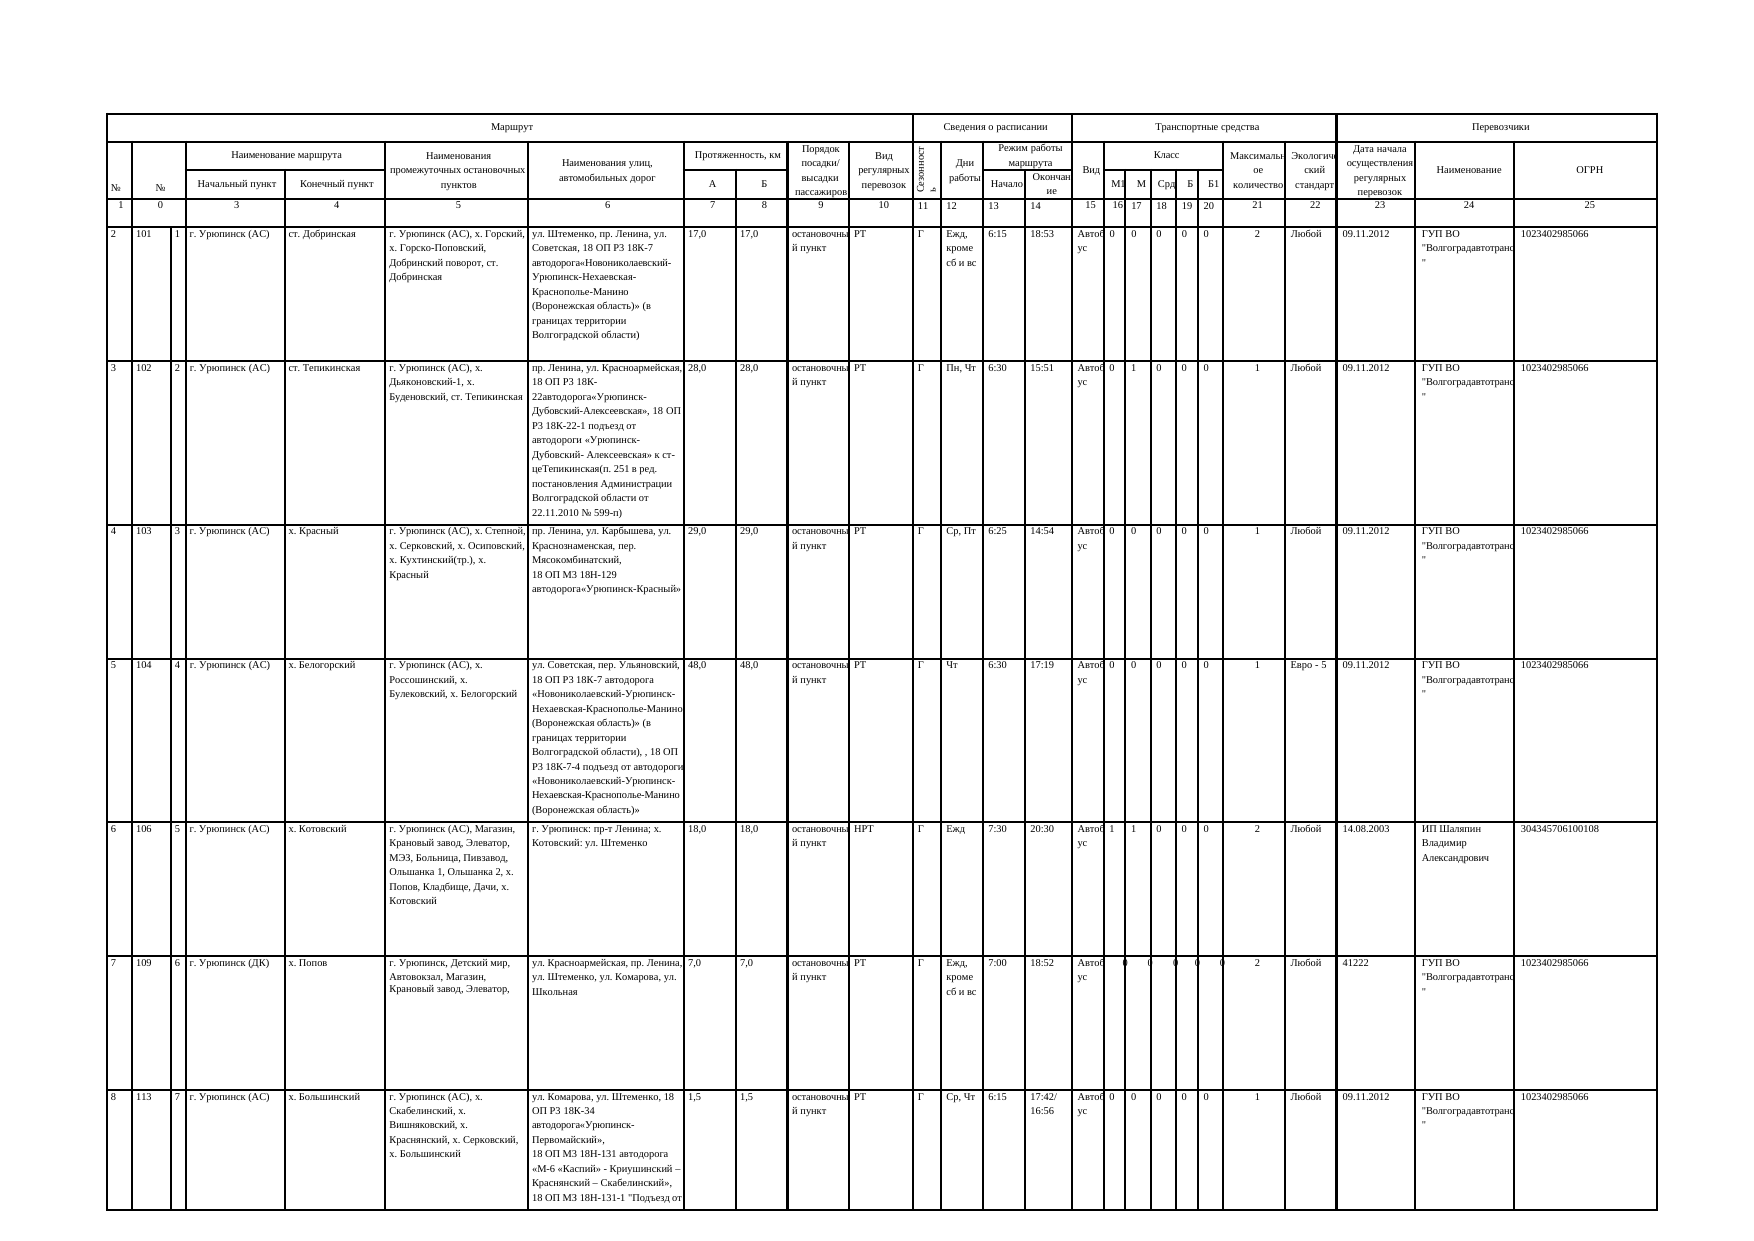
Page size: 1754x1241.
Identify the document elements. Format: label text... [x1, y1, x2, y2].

table_cell 0 [1199, 660, 1222, 821]
table_cell г. Урюпинск (АС) [187, 526, 284, 658]
table_cell пр. Ленина, ул. Карбышева, ул. Краснознаменская, пер. Мясокомбинатский, 18 ОП М3 18Н-129 автодорога«Урюпинск-Красный» [529, 526, 683, 658]
table_cell 0 [1199, 228, 1222, 360]
table_cell Б1 [1199, 171, 1222, 198]
table_cell РТ [850, 660, 912, 821]
table_cell Ежд [942, 823, 982, 955]
table_cell 5 [108, 660, 131, 821]
table_cell 13 [984, 200, 1024, 226]
table_cell 1 [172, 228, 185, 360]
table_cell № [133, 143, 185, 198]
table_cell г. Урюпинск (ДК) [187, 957, 284, 1089]
table_cell Наименование [1416, 143, 1513, 198]
table_cell 18:53 [1026, 228, 1071, 360]
table_cell Ежд, кроме сб и вс [942, 228, 982, 360]
table_cell 101 [133, 228, 170, 360]
table_cell 2 [108, 228, 131, 360]
table_cell Начальный пункт [187, 171, 284, 198]
table_cell 0 [1126, 228, 1150, 360]
table_cell Г [914, 362, 940, 524]
table_cell Автоб ус [1073, 1091, 1103, 1209]
table_cell 0 [1126, 957, 1150, 1089]
table_cell г. Урюпинск (АС) [187, 228, 284, 360]
table_cell 11 [914, 200, 940, 226]
table_cell 1 [1126, 823, 1150, 955]
table_cell 1023402985066 [1515, 526, 1656, 658]
table_cell 4 [172, 660, 185, 821]
table_cell 0 [1177, 228, 1197, 360]
table_cell 2 [1224, 228, 1284, 360]
table_cell 6:15 [984, 1091, 1024, 1209]
table_cell 7,0 [685, 957, 735, 1089]
table_cell 29,0 [737, 526, 786, 658]
table_cell Б [1177, 171, 1197, 198]
table_cell ул. Красноармейская, пр. Ленина, ул. Штеменко, ул. Комарова, ул. Школьная [529, 957, 683, 1089]
table_cell 1,5 [685, 1091, 735, 1209]
table_cell ОГРН [1515, 143, 1656, 198]
table_cell Любой [1286, 1091, 1335, 1209]
table_cell остановочны й пункт [789, 823, 848, 955]
table_cell РТ [850, 526, 912, 658]
table_cell Пн, Чт [942, 362, 982, 524]
table_cell ГУП ВО "Волгоградавтотранс " [1416, 957, 1513, 1089]
table_cell Любой [1286, 823, 1335, 955]
table_cell 5 [172, 823, 185, 955]
table_header Cведения о расписании [914, 115, 1071, 141]
table_cell 09.11.2012 [1338, 660, 1414, 821]
table_cell 9 [789, 200, 848, 226]
table_cell ст. Добринская [286, 228, 384, 360]
table_cell 0 [1177, 823, 1197, 955]
table_cell 6:30 [984, 362, 1024, 524]
table_cell Автоб ус [1073, 957, 1103, 1089]
table_cell остановочны й пункт [789, 1091, 848, 1209]
table_cell 0 [1126, 526, 1150, 658]
table_cell Г [914, 660, 940, 821]
table_cell 0 [1126, 1091, 1150, 1209]
table_cell 25 [1515, 200, 1656, 226]
table_cell Евро - 5 [1286, 660, 1335, 821]
table_cell 0 [1152, 526, 1175, 658]
table_cell ИП Шаляпин Владимир Александрович [1416, 823, 1513, 955]
table_cell Наименования улиц, автомобильных дорог [529, 143, 683, 198]
table_cell 5 [386, 200, 527, 226]
table_cell 3 [172, 526, 185, 658]
table_cell 0 [1199, 823, 1222, 955]
table_cell 15:51 [1026, 362, 1071, 524]
table_cell 103 [133, 526, 170, 658]
table_cell 22 [1286, 200, 1335, 226]
table_cell 18,0 [737, 823, 786, 955]
table_cell Класс [1105, 143, 1222, 169]
table_cell Срд [1152, 171, 1175, 198]
table_cell 1 [1224, 1091, 1284, 1209]
table_cell 7:30 [984, 823, 1024, 955]
table_cell 1023402985066 [1515, 1091, 1656, 1209]
table_cell Автоб ус [1073, 660, 1103, 821]
table_cell 1 [1126, 362, 1150, 524]
table_cell 2 [172, 362, 185, 524]
table_cell пр. Ленина, ул. Красноармейская, 18 ОП Р3 18К- 22автодорога«Урюпинск- Дубовский-Алексеевская», 18 ОП Р3 18К-22-1 подъезд от автодороги «Урюпинск- Дубовский- Алексеевская» к ст- цеТепикинская(п. 251 в ред. постановления Администрации Волгоградской области от 22.11.2010 № 599-п) [529, 362, 683, 524]
table_cell 14 [1026, 200, 1071, 226]
table_cell 18,0 [685, 823, 735, 955]
table_cell Б [737, 171, 786, 198]
table_cell Автоб ус [1073, 228, 1103, 360]
table_cell Начало [984, 171, 1024, 198]
table_cell 2 [1224, 957, 1284, 1089]
table_cell 09.11.2012 [1338, 1091, 1414, 1209]
table_cell 0 [1105, 1091, 1124, 1209]
table_cell Автоб ус [1073, 362, 1103, 524]
table_cell 0 [1177, 660, 1197, 821]
table_cell 12 [942, 200, 982, 226]
table_cell Ср, Чт [942, 1091, 982, 1209]
table_cell 0 [1152, 362, 1175, 524]
table_cell 0 [1177, 362, 1197, 524]
table_cell остановочны й пункт [789, 228, 848, 360]
table_cell Чт [942, 660, 982, 821]
table_cell 21 [1224, 200, 1284, 226]
table_header Маршрут [108, 115, 912, 141]
table_cell 3 [108, 362, 131, 524]
table_cell 28,0 [737, 362, 786, 524]
table_cell 0 [1152, 1091, 1175, 1209]
table_cell Протяженность, км [685, 143, 786, 169]
table_cell Вид [1073, 143, 1103, 198]
table_cell 0 [1152, 957, 1175, 1089]
table_cell 0 [1199, 957, 1222, 1089]
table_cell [1416, 1091, 1513, 1209]
table_cell Автоб ус [1073, 823, 1103, 955]
table_cell остановочны й пункт [789, 526, 848, 658]
table_cell ГУП ВО "Волгоградавтотранс " [1416, 526, 1513, 658]
table_cell 7 [172, 1091, 185, 1209]
table_cell 4 [286, 200, 384, 226]
table_cell г. Урюпинск (АС) [187, 1091, 284, 1209]
table_cell 0 [1177, 526, 1197, 658]
table_cell А [685, 171, 735, 198]
table_cell 20 [1199, 200, 1222, 226]
table_cell 304345706100108 [1515, 823, 1656, 955]
table_cell 17 [1126, 200, 1150, 226]
table_cell 1 [1105, 823, 1124, 955]
table_cell 24 [1416, 200, 1513, 226]
table_cell 17:42/ 16:56 [1026, 1091, 1071, 1209]
table_cell 0 [1105, 526, 1124, 658]
table_cell Сезонность [914, 143, 940, 198]
table_cell 0 [1105, 957, 1124, 1089]
table_cell 7 [108, 957, 131, 1089]
table_cell Г [914, 1091, 940, 1209]
table_cell 09.11.2012 [1338, 228, 1414, 360]
table_cell 109 [133, 957, 170, 1089]
table_cell 6:30 [984, 660, 1024, 821]
table_cell 1,5 [737, 1091, 786, 1209]
table_cell 0 [1105, 660, 1124, 821]
table_cell Порядок посадки/ высадки пассажиров [789, 143, 848, 198]
table_cell 0 [1126, 660, 1150, 821]
table_cell РТ [850, 362, 912, 524]
table_cell г. Урюпинск: пр-т Ленина; х. Котовский: ул. Штеменко [529, 823, 683, 955]
table_cell 102 [133, 362, 170, 524]
table_cell 17:19 [1026, 660, 1071, 821]
table_cell 1 [1224, 660, 1284, 821]
table_cell ГУП ВО "Волгоградавтотранс " [1416, 228, 1513, 360]
table_cell остановочны й пункт [789, 957, 848, 1089]
table_header Перевозчики [1338, 115, 1656, 141]
table_cell 20:30 [1026, 823, 1071, 955]
table_cell 7,0 [737, 957, 786, 1089]
table_cell Любой [1286, 228, 1335, 360]
table_cell Дни работы [942, 143, 982, 198]
table_cell 0 [133, 200, 185, 226]
table_cell 1 [1224, 526, 1284, 658]
table_cell 0 [1177, 1091, 1197, 1209]
table_cell остановочны й пункт [789, 660, 848, 821]
table_cell Г [914, 957, 940, 1089]
table_cell г. Урюпинск (АС) [187, 823, 284, 955]
table_cell Любой [1286, 362, 1335, 524]
table_cell г. Урюпинск (АС) [187, 362, 284, 524]
table_cell 0 [1177, 957, 1197, 1089]
table_cell х. Белогорский [286, 660, 384, 821]
table_cell 0 [1199, 1091, 1222, 1209]
table_cell Максимальн ое количество [1224, 143, 1284, 198]
table_cell Вид регулярных перевозок [850, 143, 912, 198]
table_cell 18 [1152, 200, 1175, 226]
table_cell Дата начала осуществления регулярных перевозок [1338, 143, 1414, 198]
table_cell 10 [850, 200, 912, 226]
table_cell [529, 1091, 683, 1209]
table_cell 2 [1224, 823, 1284, 955]
table_cell Экологиче ский стандарт [1286, 143, 1335, 198]
table_cell х. Котовский [286, 823, 384, 955]
table_cell 1023402985066 [1515, 957, 1656, 1089]
table_cell Г [914, 526, 940, 658]
table_cell 17,0 [737, 228, 786, 360]
table_cell 0 [1105, 228, 1124, 360]
table_cell г. Урюпинск, Детский мир, Автовокзал, Магазин, Крановый завод, Элеватор, [386, 957, 527, 1089]
table_cell х. Попов [286, 957, 384, 1089]
table_cell 0 [1105, 362, 1124, 524]
table_cell ст. Тепикинская [286, 362, 384, 524]
table_cell 23 [1338, 200, 1414, 226]
table_cell 6 [108, 823, 131, 955]
table_cell Наименования промежуточных остановочных пунктов [386, 143, 527, 198]
table_cell 0 [1152, 660, 1175, 821]
table_cell 8 [737, 200, 786, 226]
table_cell х. Красный [286, 526, 384, 658]
table_cell 28,0 [685, 362, 735, 524]
table_cell № [108, 143, 131, 198]
table_cell Окончан ие [1026, 171, 1071, 198]
table_cell ул. Советская, пер. Ульяновский, 18 ОП Р3 18К-7 автодорога «Новониколаевский-Урюпинск- Нехаевская-Краснополье-Манино (Воронежская область)» (в границах территории Волгоградской области), , 18 ОП Р3 18К-7-4 подъезд от автодороги «Новониколаевский-Урюпинск- Нехаевская-Краснополье-Манино (Воронежская область)» [529, 660, 683, 821]
table_cell 3 [187, 200, 284, 226]
table_cell РТ [850, 1091, 912, 1209]
table_header Транспортные средства [1073, 115, 1335, 141]
table_cell 48,0 [685, 660, 735, 821]
table_cell 1023402985066 [1515, 228, 1656, 360]
table_cell остановочны й пункт [789, 362, 848, 524]
table_cell 4 [108, 526, 131, 658]
table_cell РТ [850, 228, 912, 360]
table_cell 7:00 [984, 957, 1024, 1089]
table_cell Ежд, кроме сб и вс [942, 957, 982, 1089]
table_cell 1 [108, 200, 131, 226]
table_cell 1023402985066 [1515, 660, 1656, 821]
table_cell 19 [1177, 200, 1197, 226]
table_cell 1 [1224, 362, 1284, 524]
table_cell Наименование маршрута [187, 143, 384, 169]
table_cell 0 [1199, 526, 1222, 658]
table_cell 18:52 [1026, 957, 1071, 1089]
table_cell М [1126, 171, 1150, 198]
table_cell 6 [529, 200, 683, 226]
table_cell 48,0 [737, 660, 786, 821]
table_cell г. Урюпинск (АС), Магазин, Крановый завод, Элеватор, МЭЗ, Больница, Пивзавод, Ольшанка 1, Ольшанка 2, х. Попов, Кладбище, Дачи, х. Котовский [386, 823, 527, 955]
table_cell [386, 1091, 527, 1209]
table_cell Любой [1286, 526, 1335, 658]
table_cell Г [914, 823, 940, 955]
table_cell НРТ [850, 823, 912, 955]
table_cell 113 [133, 1091, 170, 1209]
table_cell 0 [1152, 823, 1175, 955]
table_cell 1023402985066 [1515, 362, 1656, 524]
table_cell 106 [133, 823, 170, 955]
table_cell г. Урюпинск (АС) [187, 660, 284, 821]
table_cell г. Урюпинск (АС), х. Дьяконовский-1, х. Буденовский, ст. Тепикинская [386, 362, 527, 524]
table_cell ул. Штеменко, пр. Ленина, ул. Советская, 18 ОП Р3 18К-7 автодорога«Новониколаевский- Урюпинск-Нехаевская- Краснополье-Манино (Воронежская область)» (в границах территории Волгоградской области) [529, 228, 683, 360]
table_cell 09.11.2012 [1338, 526, 1414, 658]
table_cell 29,0 [685, 526, 735, 658]
table_cell 8 [108, 1091, 131, 1209]
table_cell 14:54 [1026, 526, 1071, 658]
table_cell х. Большинский [286, 1091, 384, 1209]
table_cell 15 [1073, 200, 1103, 226]
table_cell 6:15 [984, 228, 1024, 360]
table_cell Любой [1286, 957, 1335, 1089]
table_cell 6:25 [984, 526, 1024, 658]
table_cell г. Урюпинск (АС), х. Россошинский, х. Булековский, х. Белогорский [386, 660, 527, 821]
table_cell 0 [1199, 362, 1222, 524]
table_cell 09.11.2012 [1338, 362, 1414, 524]
table_cell г. Урюпинск (АС), х. Горский, х. Горско-Поповский, Добринский поворот, ст. Добринская [386, 228, 527, 360]
table_cell 0 [1152, 228, 1175, 360]
table_cell ГУП ВО "Волгоградавтотранс " [1416, 362, 1513, 524]
table_cell г. Урюпинск (АС), х. Степной, х. Серковский, х. Осиповский, х. Кухтинский(тр.), х. Красный [386, 526, 527, 658]
table_cell ГУП ВО "Волгоградавтотранс " [1416, 660, 1513, 821]
table_cell 41222 [1338, 957, 1414, 1089]
table_cell Г [914, 228, 940, 360]
table_cell РТ [850, 957, 912, 1089]
table_cell 6 [172, 957, 185, 1089]
table_cell М1 [1105, 171, 1124, 198]
table_cell Ср, Пт [942, 526, 982, 658]
table_cell Конечный пункт [286, 171, 384, 198]
table_cell Режим работы маршрута [984, 143, 1071, 169]
table_cell 17,0 [685, 228, 735, 360]
table_cell 14.08.2003 [1338, 823, 1414, 955]
table_cell 16 [1105, 200, 1124, 226]
table_cell Автоб ус [1073, 526, 1103, 658]
table_cell 104 [133, 660, 170, 821]
table_cell 7 [685, 200, 735, 226]
